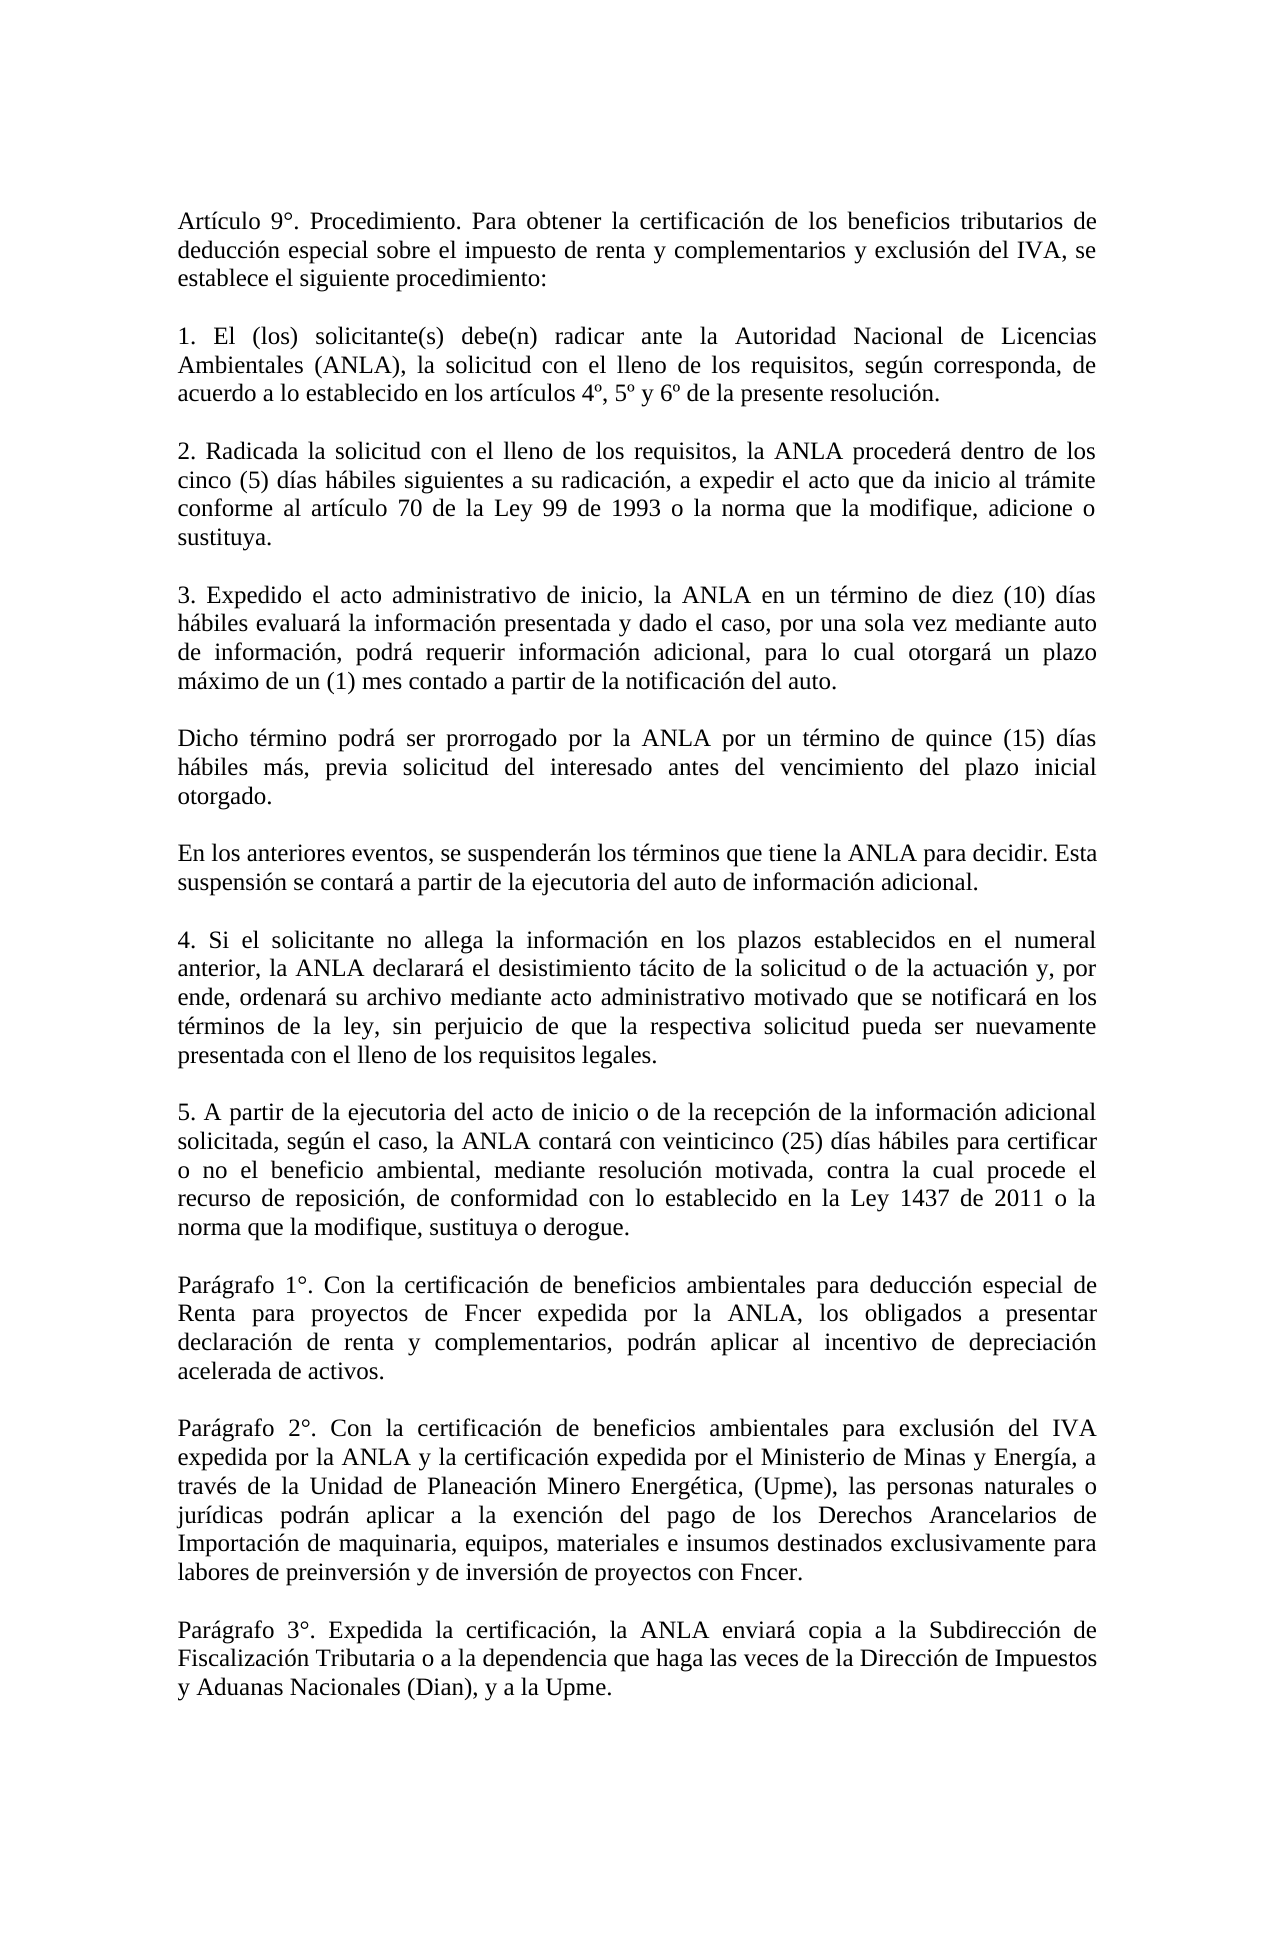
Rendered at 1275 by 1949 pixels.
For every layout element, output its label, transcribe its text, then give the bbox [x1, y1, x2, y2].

text Parágrafo 2°. Con la certificación de beneficios ambientales para exclusión del IVA expedida por la ANLA y la certificación expedida por el Ministerio de Minas y Energía, a través de la Unidad de Planeación Minero Energética, (Upme), las personas naturales o jurídicas podrán aplicar a la exención del pago de los Derechos Arancelarios de Importación de maquinaria, equipos, materiales e insumos destinados exclusivamente para labores de preinversión y de inversión de proyectos con Fncer. [177, 1413, 1098, 1586]
text En los anteriores eventos, se suspenderán los términos que tiene la ANLA para decidir. Esta suspensión se contará a partir de la ejecutoria del auto de información adicional. [177, 838, 1098, 896]
text 5. A partir de la ejecutoria del acto de inicio o de la recepción de la información adicional solicitada, según el caso, la ANLA contará con veinticinco (25) días hábiles para certificar o no el beneficio ambiental, mediante resolución motivada, contra la cual procede el recurso de reposición, de conformidad con lo establecido en la Ley 1437 de 2011 o la norma que la modifique, sustituya o derogue. [177, 1097, 1098, 1241]
text Dicho término podrá ser prorrogado por la ANLA por un término de quince (15) días hábiles más, previa solicitud del interesado antes del vencimiento del plazo inicial otorgado. [177, 723, 1098, 810]
text Artículo 9°. Procedimiento. Para obtener la certificación de los beneficios tributarios de deducción especial sobre el impuesto de renta y complementarios y exclusión del IVA, se establece el siguiente procedimiento: [177, 206, 1098, 292]
text Parágrafo 1°. Con la certificación de beneficios ambientales para deducción especial de Renta para proyectos de Fncer expedida por la ANLA, los obligados a presentar declaración de renta y complementarios, podrán aplicar al incentivo de depreciación acelerada de activos. [177, 1270, 1098, 1385]
text 3. Expedido el acto administrativo de inicio, la ANLA en un término de diez (10) días hábiles evaluará la información presentada y dado el caso, por una sola vez mediante auto de información, podrá requerir información adicional, para lo cual otorgará un plazo máximo de un (1) mes contado a partir de la notificación del auto. [177, 580, 1098, 695]
text Parágrafo 3°. Expedida la certificación, la ANLA enviará copia a la Subdirección de Fiscalización Tributaria o a la dependencia que haga las veces de la Dirección de Impuestos y Aduanas Nacionales (Dian), y a la Upme. [177, 1615, 1098, 1701]
text 4. Si el solicitante no allega la información en los plazos establecidos en el numeral anterior, la ANLA declarará el desistimiento tácito de la solicitud o de la actuación y, por ende, ordenará su archivo mediante acto administrativo motivado que se notificará en los términos de la ley, sin perjuicio de que la respectiva solicitud pueda ser nuevamente presentada con el lleno de los requisitos legales. [177, 925, 1098, 1068]
text 1. El (los) solicitante(s) debe(n) radicar ante la Autoridad Nacional de Licencias Ambientales (ANLA), la solicitud con el lleno de los requisitos, según corresponda, de acuerdo a lo establecido en los artículos 4º, 5º y 6º de la presente resolución. [177, 321, 1098, 407]
text 2. Radicada la solicitud con el lleno de los requisitos, la ANLA procederá dentro de los cinco (5) días hábiles siguientes a su radicación, a expedir el acto que da inicio al trámite conforme al artículo 70 de la Ley 99 de 1993 o la norma que la modifique, adicione o sustituya. [177, 436, 1098, 551]
